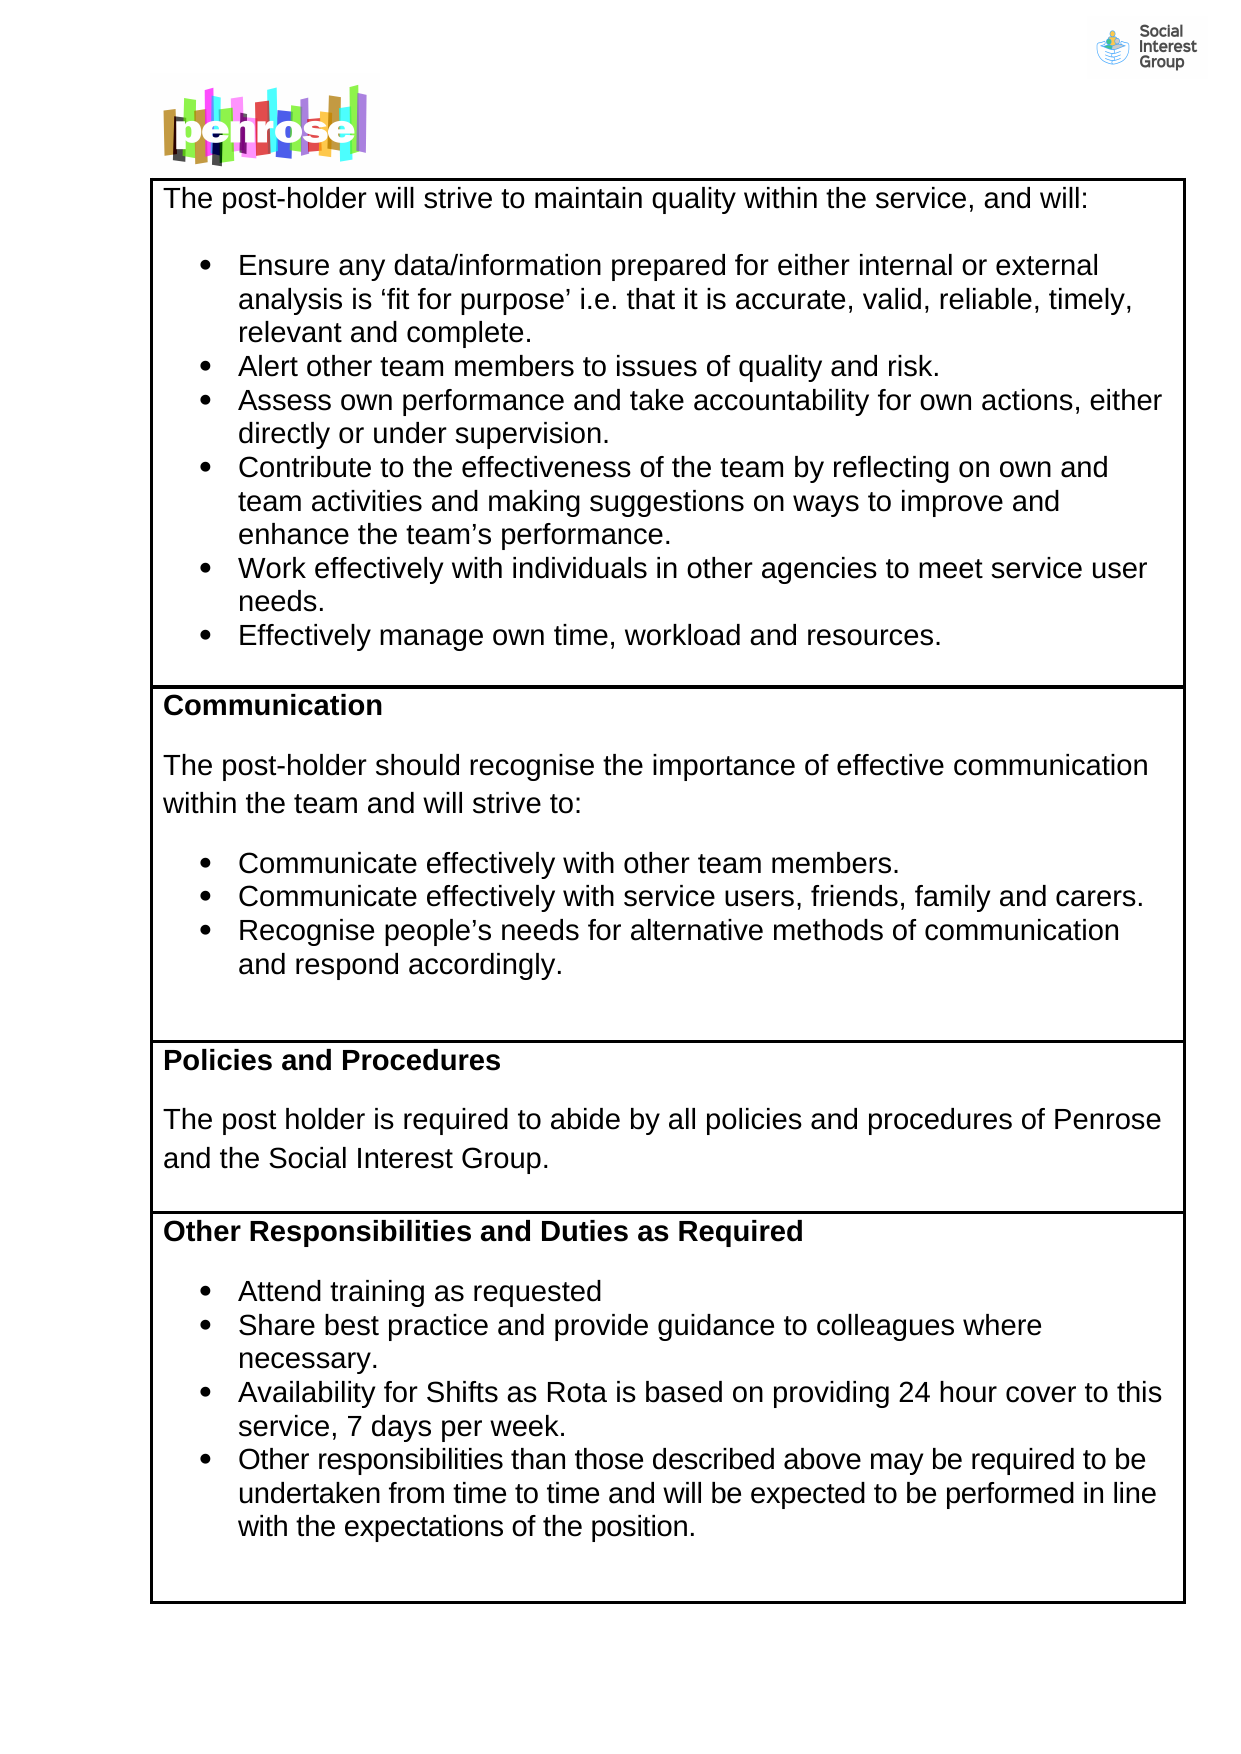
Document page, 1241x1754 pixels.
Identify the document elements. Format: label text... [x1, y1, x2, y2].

picture [150, 73, 380, 178]
picture [1086, 16, 1208, 79]
table_cell Communication The post-holder should recognise the importance of effective communication within the team and will strive to: Communicate effectively with other team members. Communicate effectively with service users, friends, family and carers. Recognise people’s needs for alternative methods of communication and respond accordingly. [153, 689, 1183, 1040]
table_cell Policies and Procedures The post holder is required to abide by all policies and procedures of Penrose and the Social Interest Group. [153, 1043, 1183, 1211]
